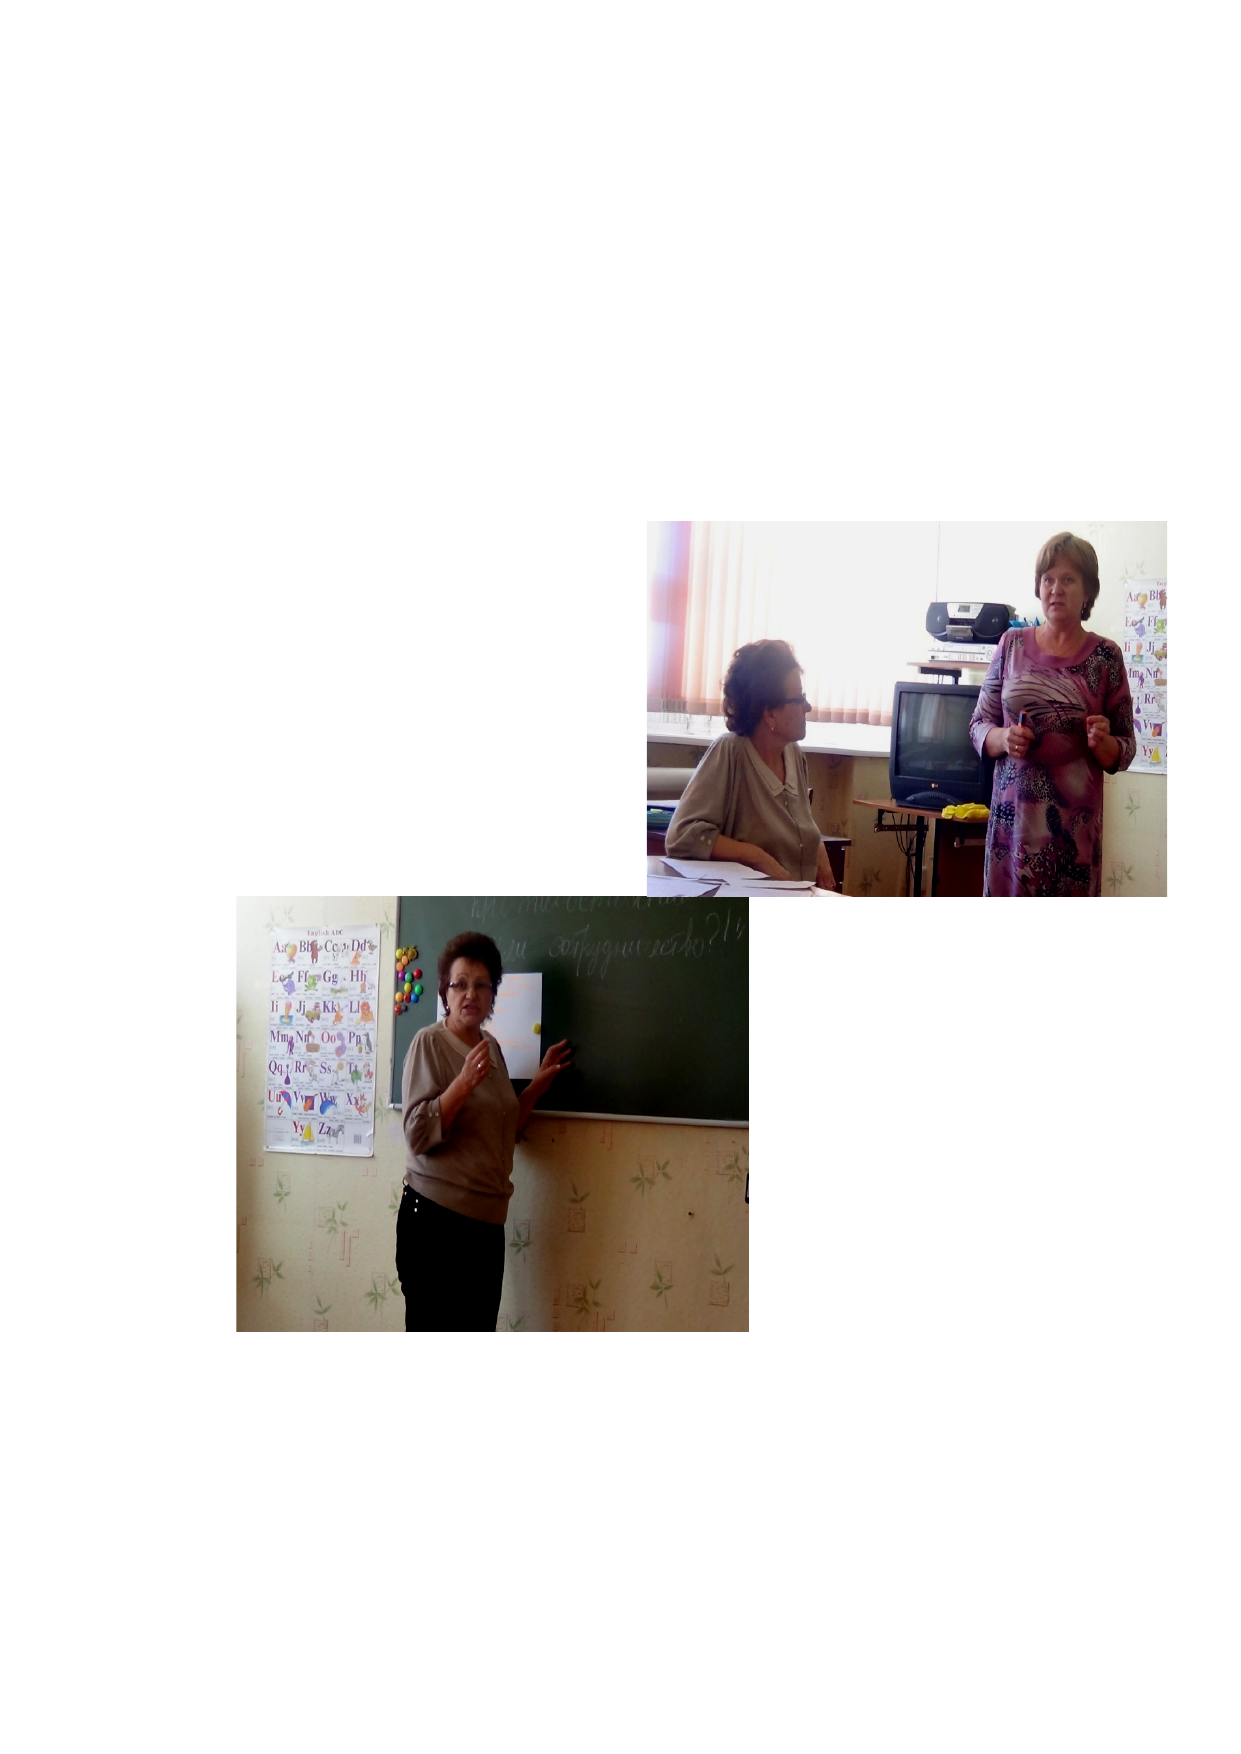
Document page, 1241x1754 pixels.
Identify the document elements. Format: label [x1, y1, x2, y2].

picture [236, 521, 1168, 1332]
